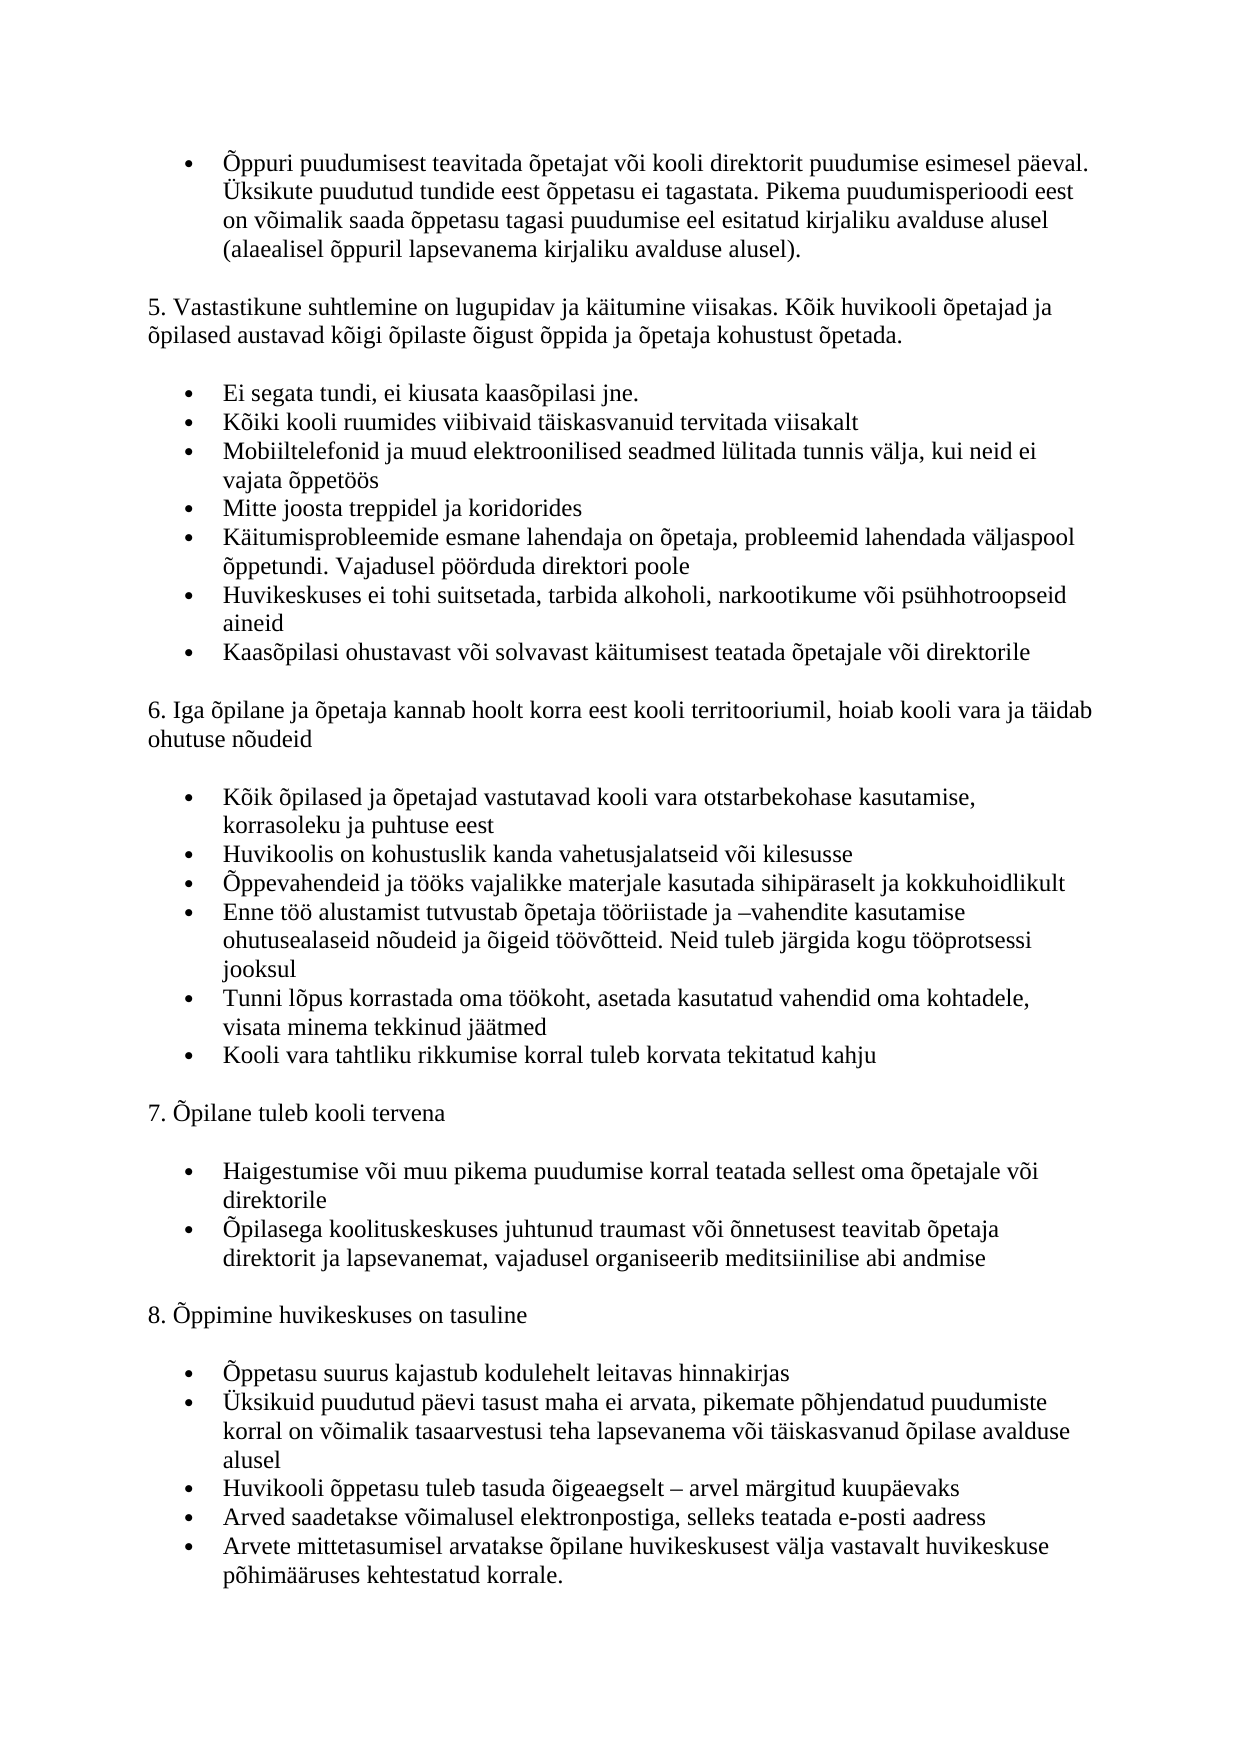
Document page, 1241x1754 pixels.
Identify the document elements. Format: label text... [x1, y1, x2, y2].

list Kõik õpilased ja õpetajad vastutavad kooli vara otstarbekohase kasutamise, korrasoleku ja puhtuse eest [185, 782, 1093, 839]
list Õppevahendeid ja tööks vajalikke materjale kasutada sihipäraselt ja kokkuhoidlikult [185, 868, 1093, 897]
list Kõiki kooli ruumides viibivaid täiskasvanuid tervitada viisakalt [185, 407, 1093, 436]
list Arved saadetakse võimalusel elektronpostiga, selleks teatada e-posti aadress [185, 1502, 1093, 1531]
list Kaasõpilasi ohustavast või solvavast käitumisest teatada õpetajale või direktorile [185, 637, 1093, 666]
list Õpilasega koolituskeskuses juhtunud traumast või õnnetusest teavitab õpetaja direktorit ja lapsevanemat, vajadusel organiseerib meditsiinilise abi andmise [185, 1214, 1093, 1271]
list Tunni lõpus korrastada oma töökoht, asetada kasutatud vahendid oma kohtadele, visata minema tekkinud jäätmed [185, 983, 1093, 1041]
text 7. Õpilane tuleb kooli tervena [148, 1098, 1093, 1127]
text 5. Vastastikune suhtlemine on lugupidav ja käitumine viisakas. Kõik huvikooli õpetajad ja õpilased austavad kõigi õpilaste õigust õppida ja õpetaja kohustust õpetada. [148, 292, 1093, 349]
list Huvikeskuses ei tohi suitsetada, tarbida alkoholi, narkootikume või psühhotroopseid aineid [185, 580, 1093, 637]
list Arvete mittetasumisel arvatakse õpilane huvikeskusest välja vastavalt huvikeskuse põhimääruses kehtestatud korrale. [185, 1531, 1093, 1588]
list Enne töö alustamist tutvustab õpetaja tööriistade ja –vahendite kasutamise ohutusealaseid nõudeid ja õigeid töövõtteid. Neid tuleb järgida kogu tööprotsessi jooksul [185, 897, 1093, 983]
list Mitte joosta treppidel ja koridorides [185, 493, 1093, 522]
list Õppuri puudumisest teavitada õpetajat või kooli direktorit puudumise esimesel päeval. Üksikute puudutud tundide eest õppetasu ei tagastata. Pikema puudumisperioodi eest on võimalik saada õppetasu tagasi puudumise eel esitatud kirjaliku avalduse alusel (alaealisel õppuril lapsevanema kirjaliku avalduse alusel). [185, 148, 1093, 263]
text 6. Iga õpilane ja õpetaja kannab hoolt korra eest kooli territooriumil, hoiab kooli vara ja täidab ohutuse nõudeid [148, 695, 1093, 753]
list Õppetasu suurus kajastub kodulehelt leitavas hinnakirjas [185, 1358, 1093, 1387]
list Huvikoolis on kohustuslik kanda vahetusjalatseid või kilesusse [185, 839, 1093, 868]
list Mobiiltelefonid ja muud elektroonilised seadmed lülitada tunnis välja, kui neid ei vajata õppetöös [185, 436, 1093, 493]
list Haigestumise või muu pikema puudumise korral teatada sellest oma õpetajale või direktorile [185, 1156, 1093, 1214]
list Ei segata tundi, ei kiusata kaasõpilasi jne. [185, 378, 1093, 407]
list Üksikuid puudutud päevi tasust maha ei arvata, pikemate põhjendatud puudumiste korral on võimalik tasaarvestusi teha lapsevanema või täiskasvanud õpilase avalduse alusel [185, 1387, 1093, 1473]
list Kooli vara tahtliku rikkumise korral tuleb korvata tekitatud kahju [185, 1041, 1093, 1069]
text 8. Õppimine huvikeskuses on tasuline [148, 1301, 1093, 1329]
list Käitumisprobleemide esmane lahendaja on õpetaja, probleemid lahendada väljaspool õppetundi. Vajadusel pöörduda direktori poole [185, 522, 1093, 580]
list Huvikooli õppetasu tuleb tasuda õigeaegselt – arvel märgitud kuupäevaks [185, 1473, 1093, 1502]
